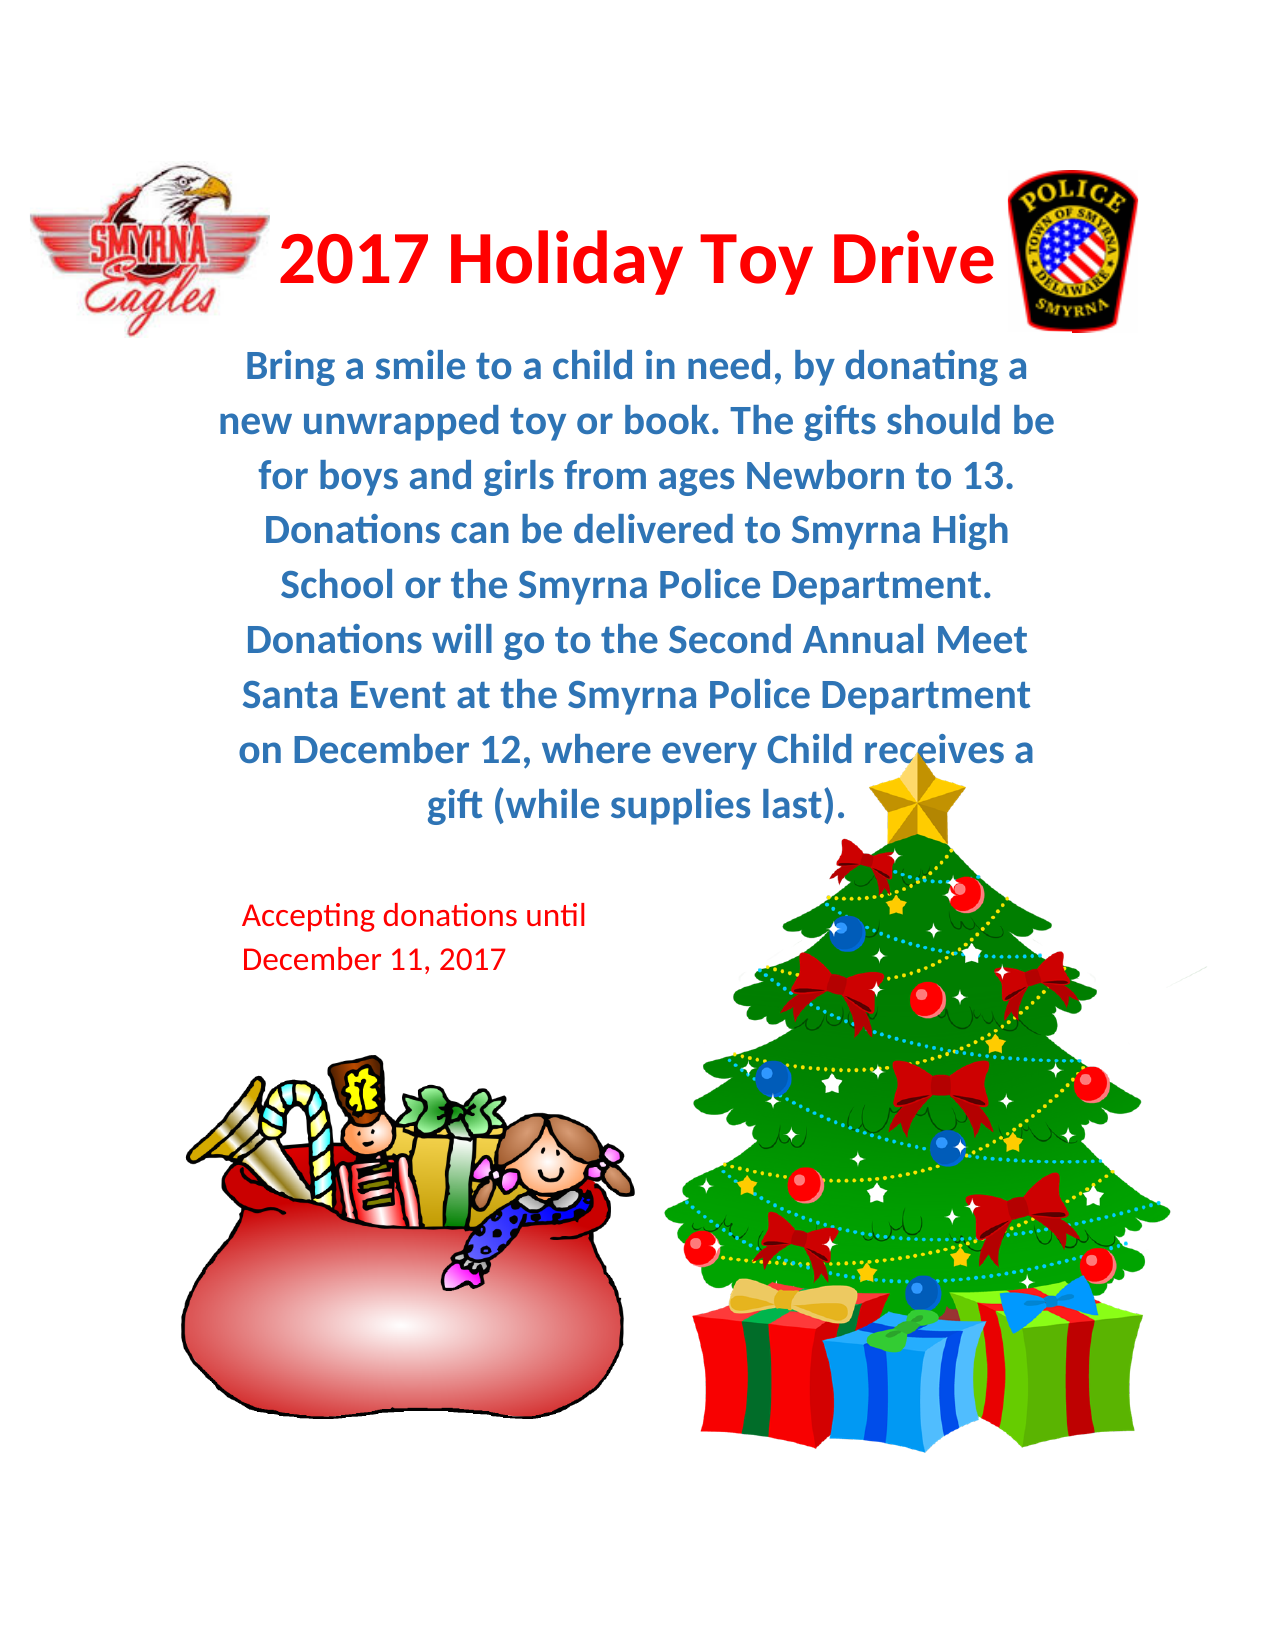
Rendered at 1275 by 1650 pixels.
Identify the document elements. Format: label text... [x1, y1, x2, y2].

picture [150, 735, 1208, 1487]
text 2017 Holiday Toy Drive [150, 211, 1125, 302]
picture [29, 161, 270, 338]
picture [1007, 170, 1139, 333]
